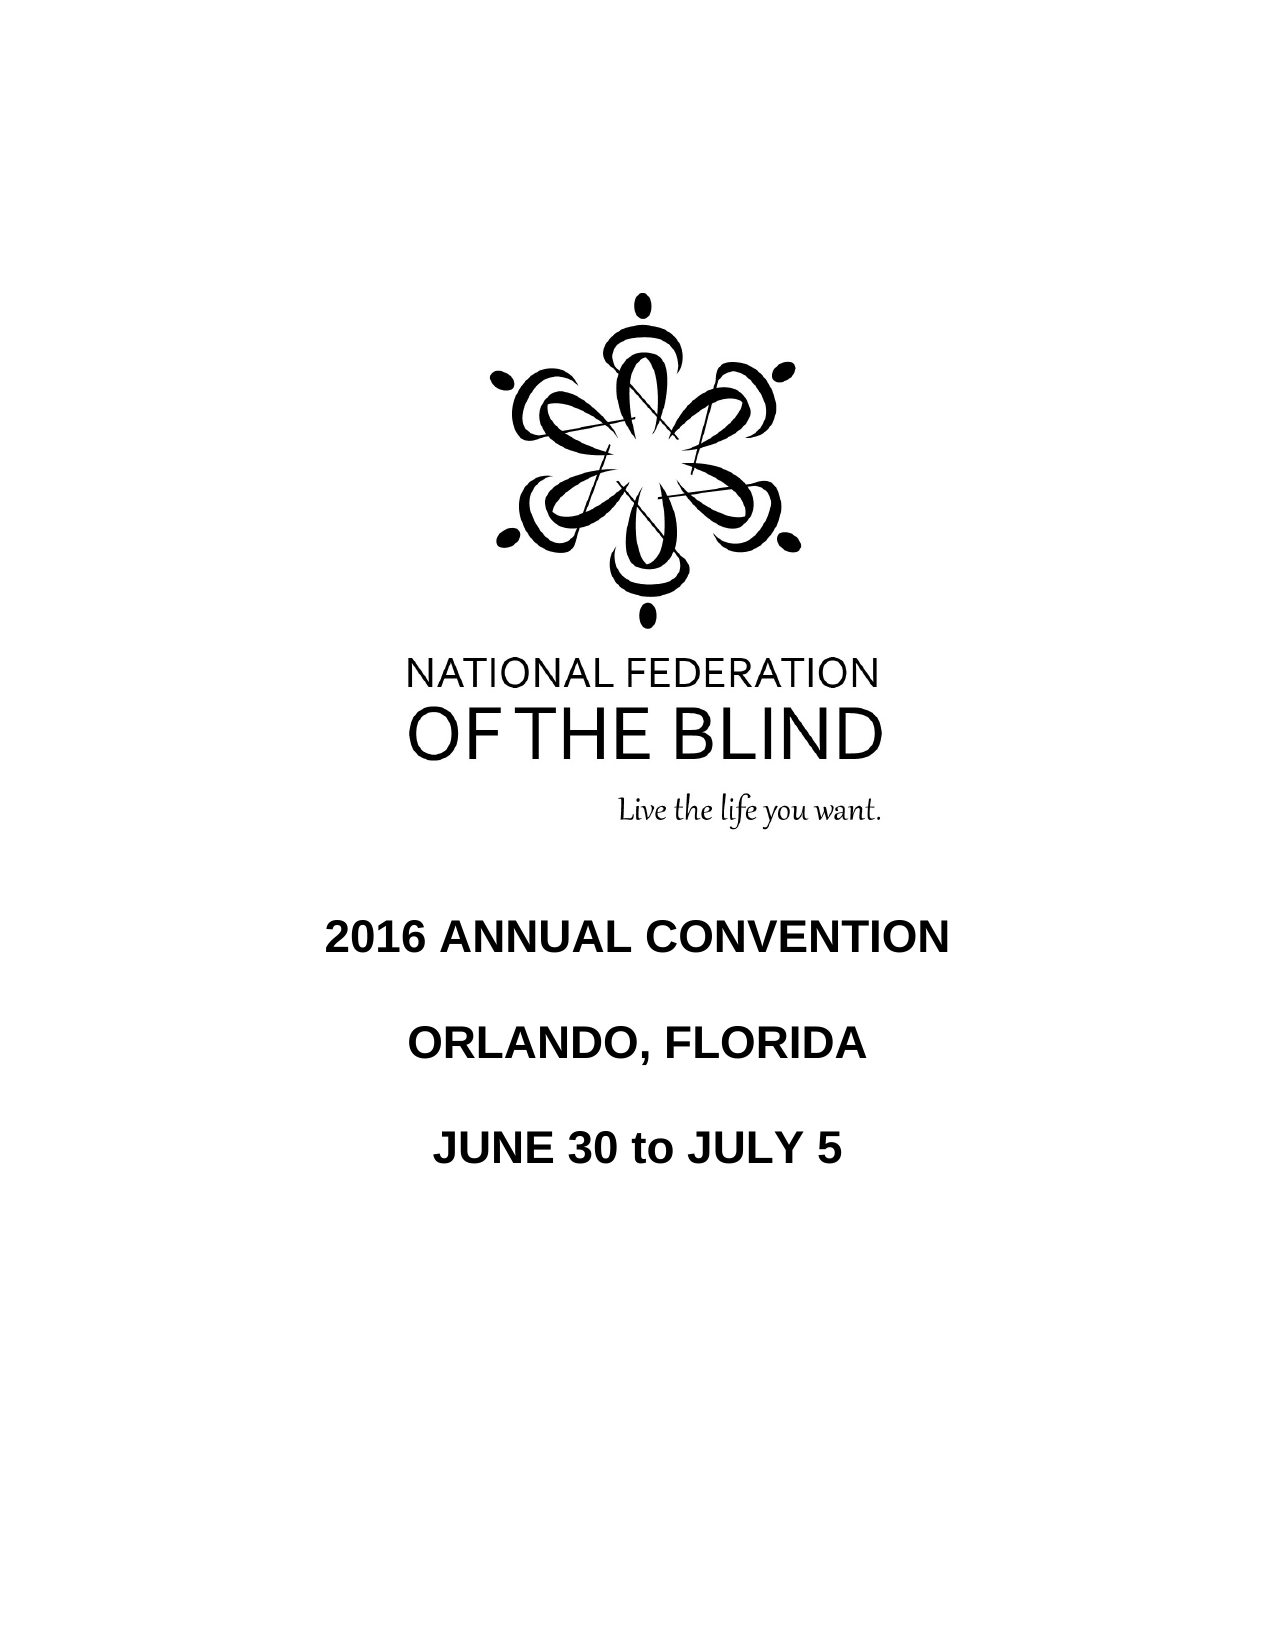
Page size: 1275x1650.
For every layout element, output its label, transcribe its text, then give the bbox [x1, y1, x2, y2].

picture [389, 274, 897, 846]
subtitle 2016 ANNUAL CONVENTION [75, 910, 1200, 963]
subtitle JUNE 30 to JULY 5 [75, 1121, 1200, 1173]
subtitle ORLANDO, FLORIDA [75, 1015, 1200, 1068]
